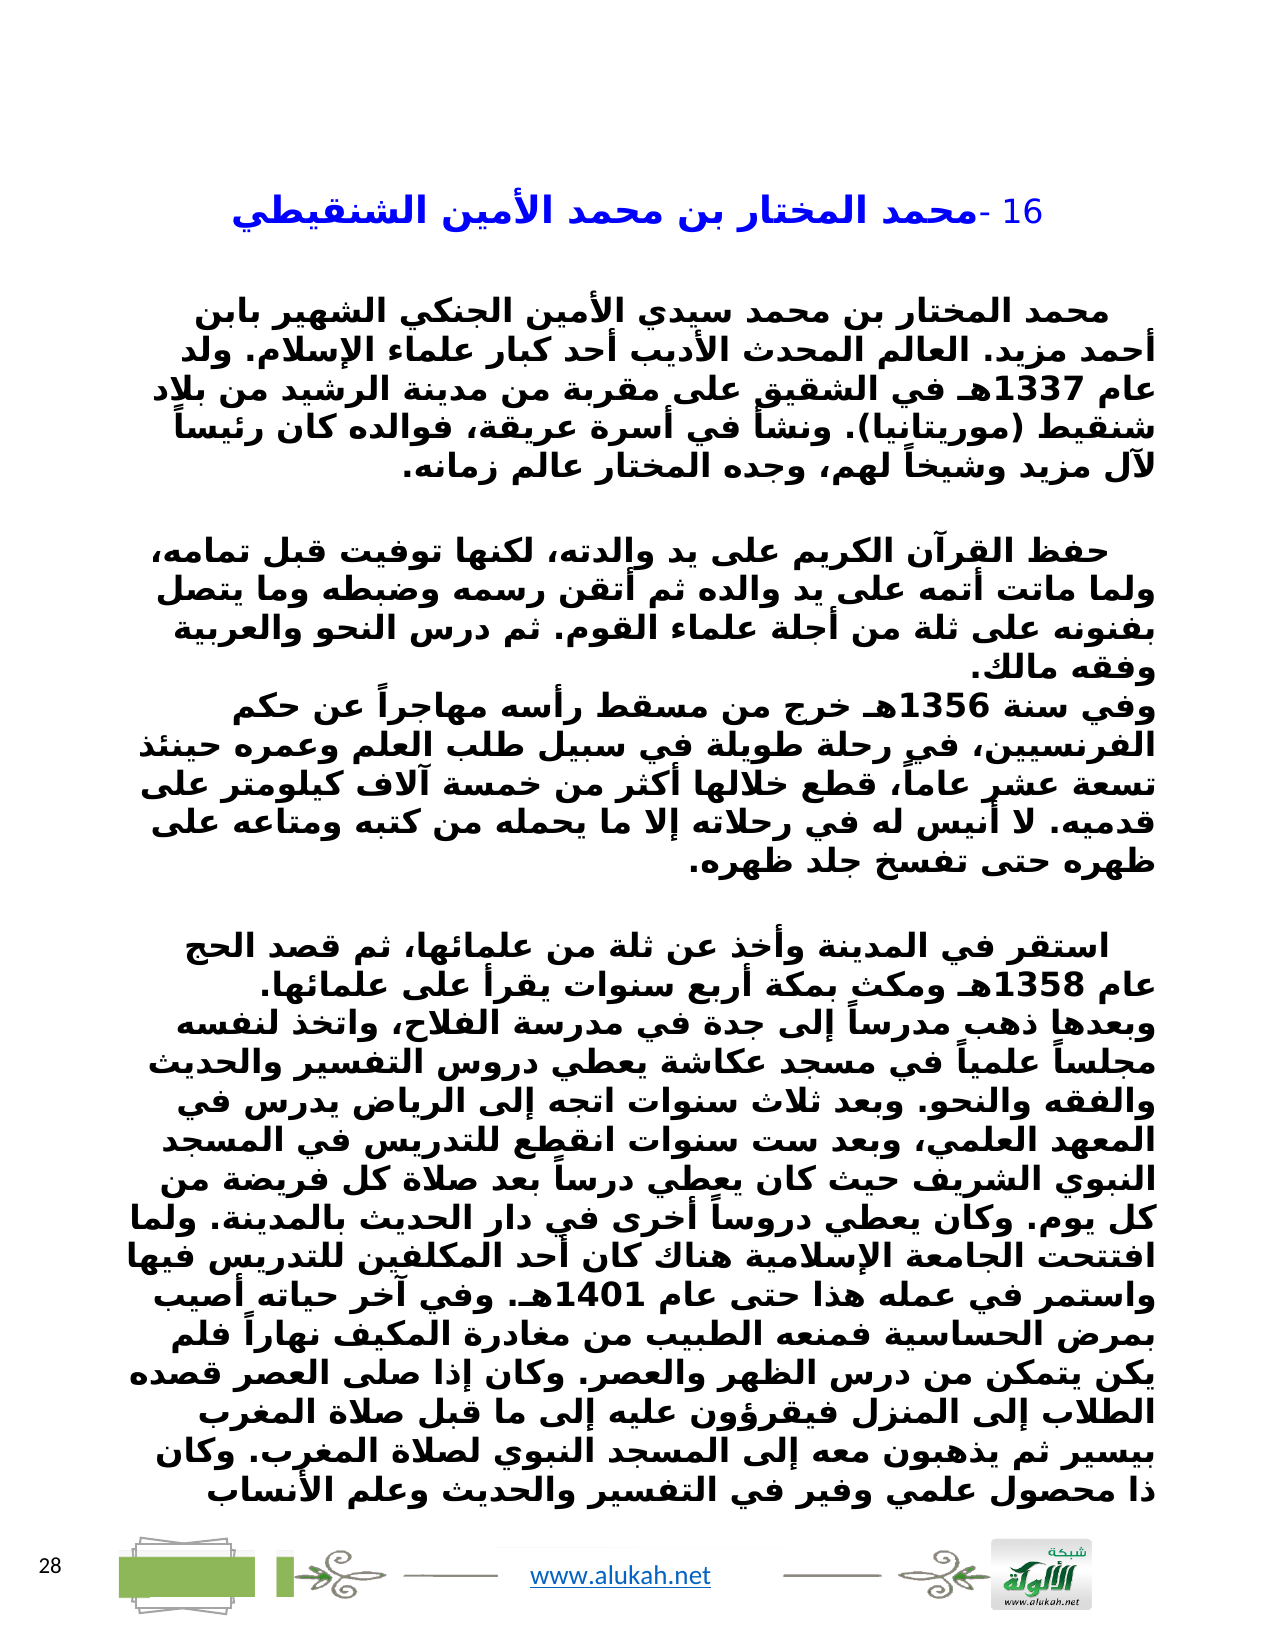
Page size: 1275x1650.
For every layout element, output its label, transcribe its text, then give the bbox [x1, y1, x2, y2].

text استقر في المدينة وأخذ عن ثلة من علمائها، ثم قصد الحج عام 1358هـ ومكث بمكة أربع سنوات يقرأ على علمائها. [118, 926, 1157, 1004]
subtitle 16 -محمد المختار بن محمد الأمين الشنقيطي [118, 188, 1157, 287]
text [118, 1004, 1157, 1509]
text محمد المختار بن محمد سيدي الأمين الجنكي الشهير بابن أحمد مزيد. العالم المحدث الأديب أحد كبار علماء الإسلام. ولد عام 1337هـ في الشقيق على مقربة من مدينة الرشيد من بلاد شنقيط (موريتانيا). ونشأ في أسرة عريقة، فوالده كان رئيساً لآل مزيد وشيخاً لهم، وجده المختار عالم زمانه. [118, 291, 1157, 486]
picture [117, 1535, 1093, 1617]
text حفظ القرآن الكريم على يد والدته، لكنها توفيت قبل تمامه، ولما ماتت أتمه على يد والده ثم أتقن رسمه وضبطه وما يتصل بفنونه على ثلة من أجلة علماء القوم. ثم درس النحو والعربية وفقه مالك. وفي سنة 1356هـ خرج من مسقط رأسه مهاجراً عن حكم الفرنسيين، في رحلة طويلة في سبيل طلب العلم وعمره حينئذ تسعة عشر عاماً، قطع خلالها أكثر من خمسة آلاف كيلومتر على قدميه. لا أنيس له في رحلاته إلا ما يحمله من كتبه ومتاعه على ظهره حتى تفسخ جلد ظهره. [118, 531, 1157, 881]
